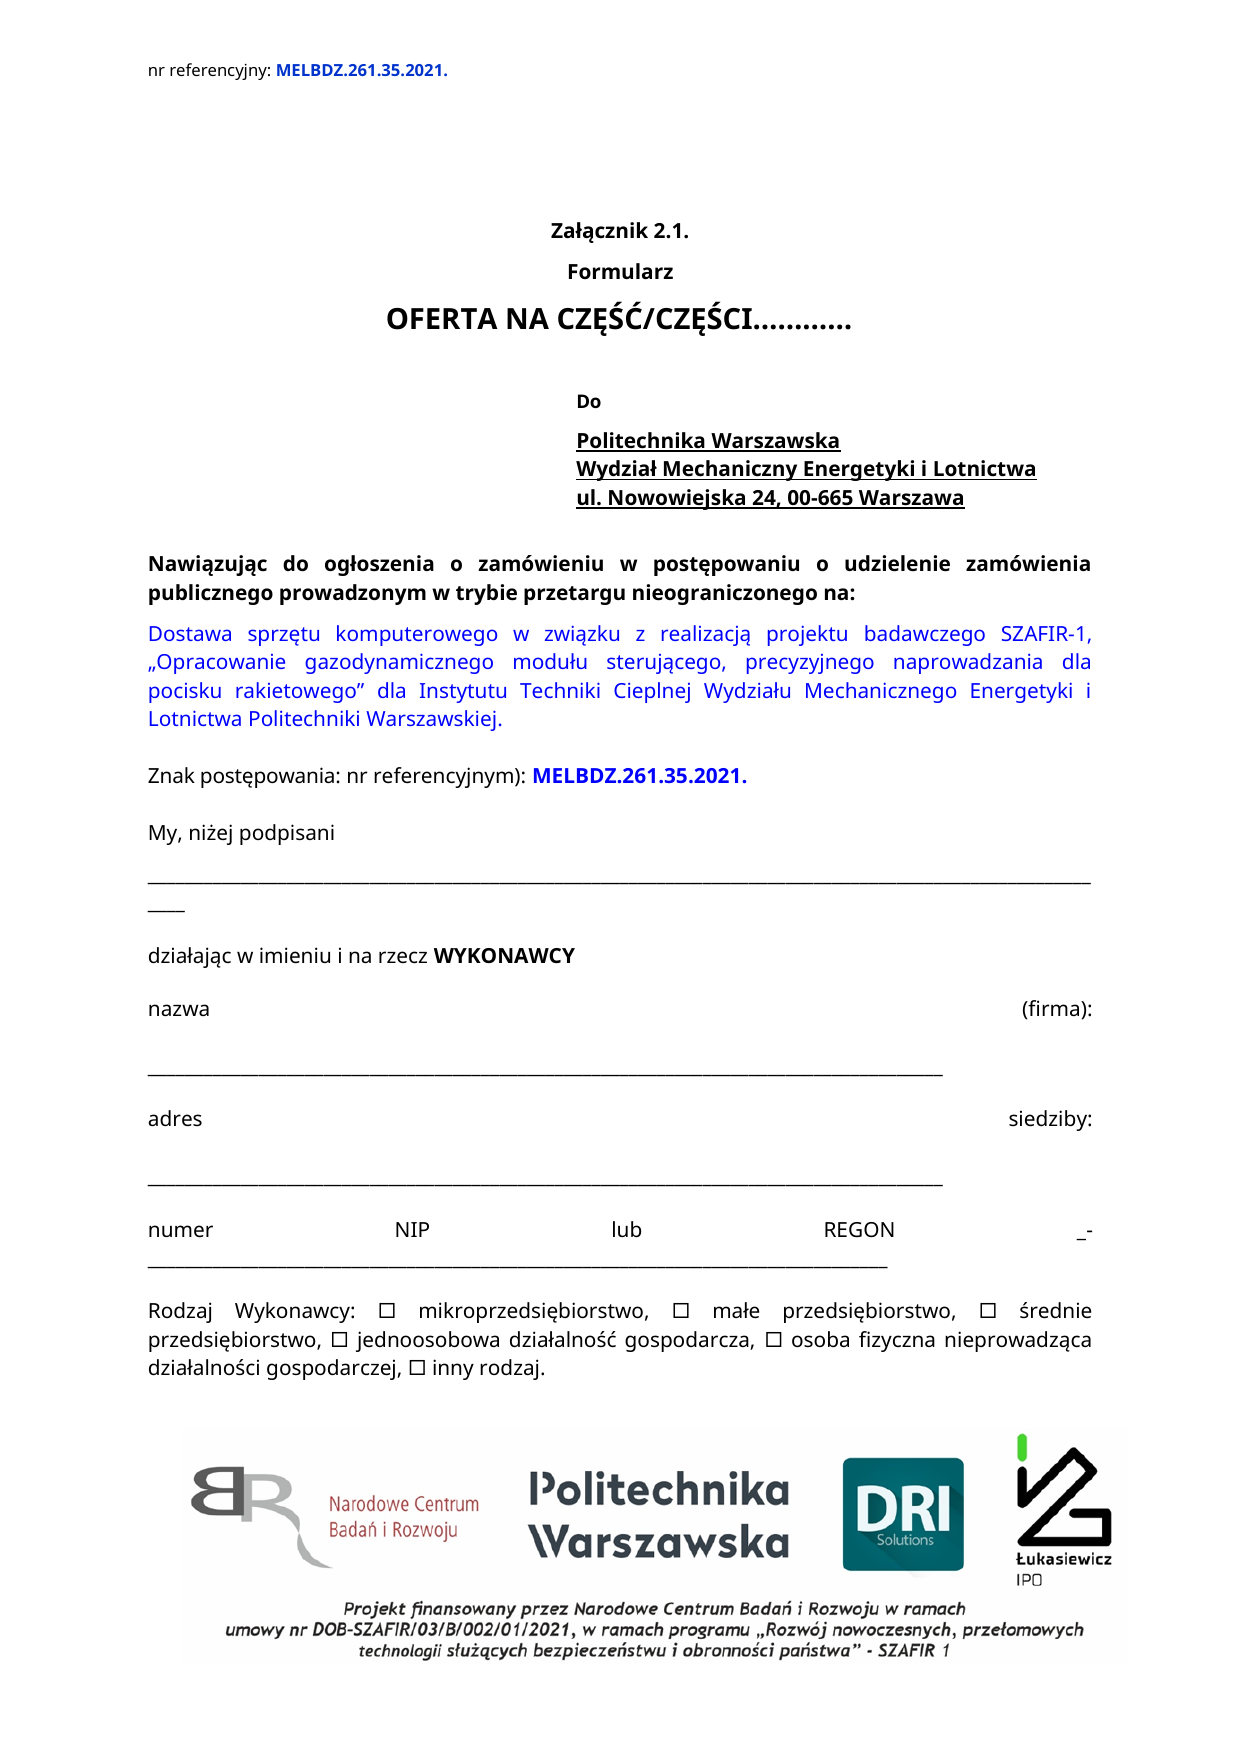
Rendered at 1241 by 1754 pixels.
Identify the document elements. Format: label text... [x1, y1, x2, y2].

text Politechnika Warszawska [576, 426, 1090, 454]
text __________________________________________________________________________________________________________ [148, 859, 1092, 916]
text Załącznik 2.1. [148, 216, 1092, 244]
text Znak postępowania: nr referencyjnym): MELBDZ.261.35.2021. [148, 761, 1092, 789]
text My, niżej podpisani [148, 818, 1092, 846]
text ul. Nowowiejska 24, 00-665 Warszawa [576, 483, 1092, 511]
text adres siedziby: ______________________________________________________________________________________ [148, 1104, 1092, 1190]
picture [182, 1428, 1127, 1665]
text nazwa (firma): ______________________________________________________________________________________ [148, 994, 1092, 1079]
text Rodzaj Wykonawcy: mikroprzedsiębiorstwo, małe przedsiębiorstwo, średnie przedsiębiorstwo, jednoosobowa działalność gospodarcza, osoba fizyczna nieprowadząca działalności gospodarczej, inny rodzaj. [148, 1297, 1092, 1382]
text Formularz [148, 257, 1092, 285]
text działając w imieniu i na rzecz WYKONAWCY [148, 941, 1092, 969]
text Dostawa sprzętu komputerowego w związku z realizacją projektu badawczego SZAFIR-1, „Opracowanie gazodynamicznego modułu sterującego, precyzyjnego naprowadzania dla pocisku rakietowego” dla Instytutu Techniki Cieplnej Wydziału Mechanicznego Energetyki i Lotnictwa Politechniki Warszawskiej. [148, 619, 1092, 733]
text Nawiązując do ogłoszenia o zamówieniu w postępowaniu o udzielenie zamówienia publicznego prowadzonym w trybie przetargu nieograniczonego na: [148, 549, 1092, 606]
text numer NIP lub REGON _________________________________________________________________________________ [148, 1215, 1092, 1272]
text OFERTA NA CZĘŚĆ/CZĘŚCI………… [148, 298, 1090, 338]
text Wydział Mechaniczny Energetyki i Lotnictwa [576, 454, 1092, 483]
text Do [576, 388, 1090, 414]
